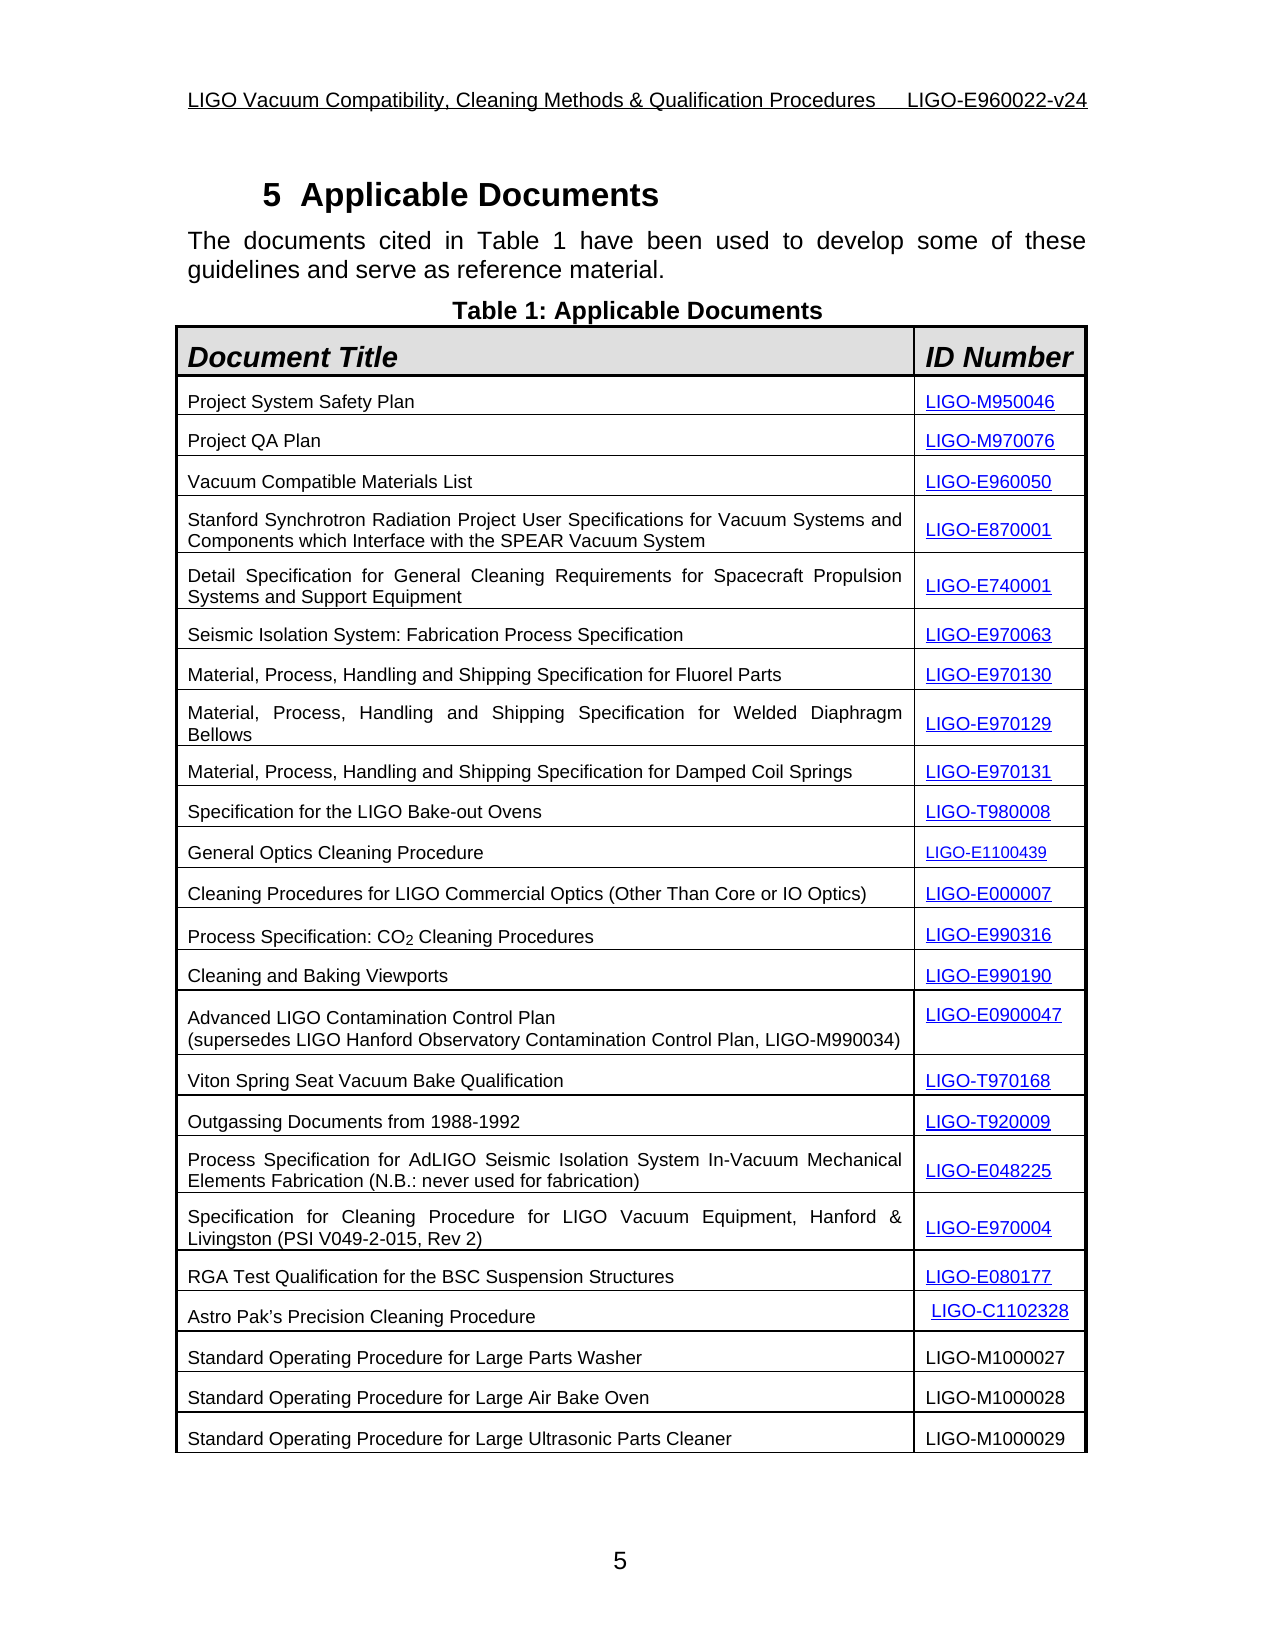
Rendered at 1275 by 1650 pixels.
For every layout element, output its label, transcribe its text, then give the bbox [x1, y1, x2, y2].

table_cell LIGO-E0900047 [915, 991, 1084, 1054]
table_cell Process Specification: CO2 Cleaning Procedures [178, 908, 914, 949]
table_cell LIGO-E990190 [915, 950, 1084, 989]
table_cell LIGO-M950046 [915, 377, 1084, 414]
table_cell Cleaning and Baking Viewports [178, 950, 914, 989]
table_cell RGA Test Qualification for the BSC Suspension Structures [178, 1251, 913, 1289]
table_cell LIGO-E048225 [915, 1136, 1084, 1192]
table_cell LIGO-T920009 [915, 1096, 1084, 1135]
table_cell LIGO-M970076 [915, 415, 1084, 455]
table_cell LIGO-T980008 [915, 786, 1084, 826]
text Table 1: Applicable Documents [187, 296, 1087, 325]
table_cell General Optics Cleaning Procedure [178, 827, 914, 866]
table_cell Standard Operating Procedure for Large Air Bake Oven [178, 1372, 913, 1411]
table_cell LIGO-E970004 [915, 1193, 1084, 1249]
table_cell Material, Process, Handling and Shipping Specification for Damped Coil Springs [178, 746, 914, 785]
table_cell LIGO-E970129 [915, 690, 1084, 745]
table_cell LIGO-C1102328 [915, 1291, 1084, 1330]
table_cell LIGO-E1100439 [915, 827, 1084, 866]
table_header Document Title [178, 328, 913, 374]
table_header ID Number [915, 328, 1084, 374]
table_cell Cleaning Procedures for LIGO Commercial Optics (Other Than Core or IO Optics) [178, 868, 914, 907]
table_cell LIGO-E000007 [915, 868, 1084, 907]
table_cell Process Specification for AdLIGO Seismic Isolation System In-Vacuum Mechanical Elements Fabrication (N.B.: never used for fabrication) [178, 1136, 913, 1192]
table_cell LIGO-E970131 [915, 746, 1084, 785]
table_cell Outgassing Documents from 1988-1992 [178, 1096, 913, 1135]
table_cell Project System Safety Plan [178, 377, 914, 414]
subtitle Applicable Documents [262, 175, 1087, 213]
table_cell Material, Process, Handling and Shipping Specification for Welded Diaphragm Bellows [178, 690, 914, 745]
table_cell LIGO-E080177 [915, 1251, 1084, 1289]
table_cell Viton Spring Seat Vacuum Bake Qualification [178, 1055, 913, 1094]
text The documents cited in Table 1 have been used to develop some of these guidelines and serve as reference material. [187, 226, 1087, 283]
table_cell LIGO-E960050 [915, 456, 1084, 495]
table_cell LIGO-E970063 [915, 609, 1084, 648]
table_cell LIGO-T970168 [915, 1055, 1084, 1094]
table_cell Material, Process, Handling and Shipping Specification for Fluorel Parts [178, 649, 914, 689]
table_cell LIGO-M1000029 [915, 1413, 1084, 1452]
table_cell Specification for Cleaning Procedure for LIGO Vacuum Equipment, Hanford & Livingston (PSI V049-2-015, Rev 2) [178, 1193, 913, 1249]
table_cell LIGO-E970130 [915, 649, 1084, 689]
table_cell Stanford Synchrotron Radiation Project User Specifications for Vacuum Systems and Components which Interface with the SPEAR Vacuum System [178, 496, 914, 552]
table_cell Standard Operating Procedure for Large Parts Washer [178, 1332, 913, 1371]
table_cell Specification for the LIGO Bake-out Ovens [178, 786, 914, 826]
table_cell Vacuum Compatible Materials List [178, 456, 914, 495]
table_cell LIGO-E740001 [915, 553, 1084, 608]
table_cell LIGO-M1000027 [915, 1332, 1084, 1371]
table_cell LIGO-E870001 [915, 496, 1084, 552]
table_cell Advanced LIGO Contamination Control Plan (supersedes LIGO Hanford Observatory Contamination Control Plan, LIGO-M990034) [178, 991, 913, 1054]
table_cell LIGO-M1000028 [915, 1372, 1084, 1411]
table_cell Project QA Plan [178, 415, 914, 455]
table_cell Astro Pak’s Precision Cleaning Procedure [178, 1291, 913, 1330]
table_cell Detail Specification for General Cleaning Requirements for Spacecraft Propulsion Systems and Support Equipment [178, 553, 914, 608]
table_cell LIGO-E990316 [915, 908, 1084, 949]
table_cell Standard Operating Procedure for Large Ultrasonic Parts Cleaner [178, 1413, 913, 1452]
table_cell Seismic Isolation System: Fabrication Process Specification [178, 609, 914, 648]
